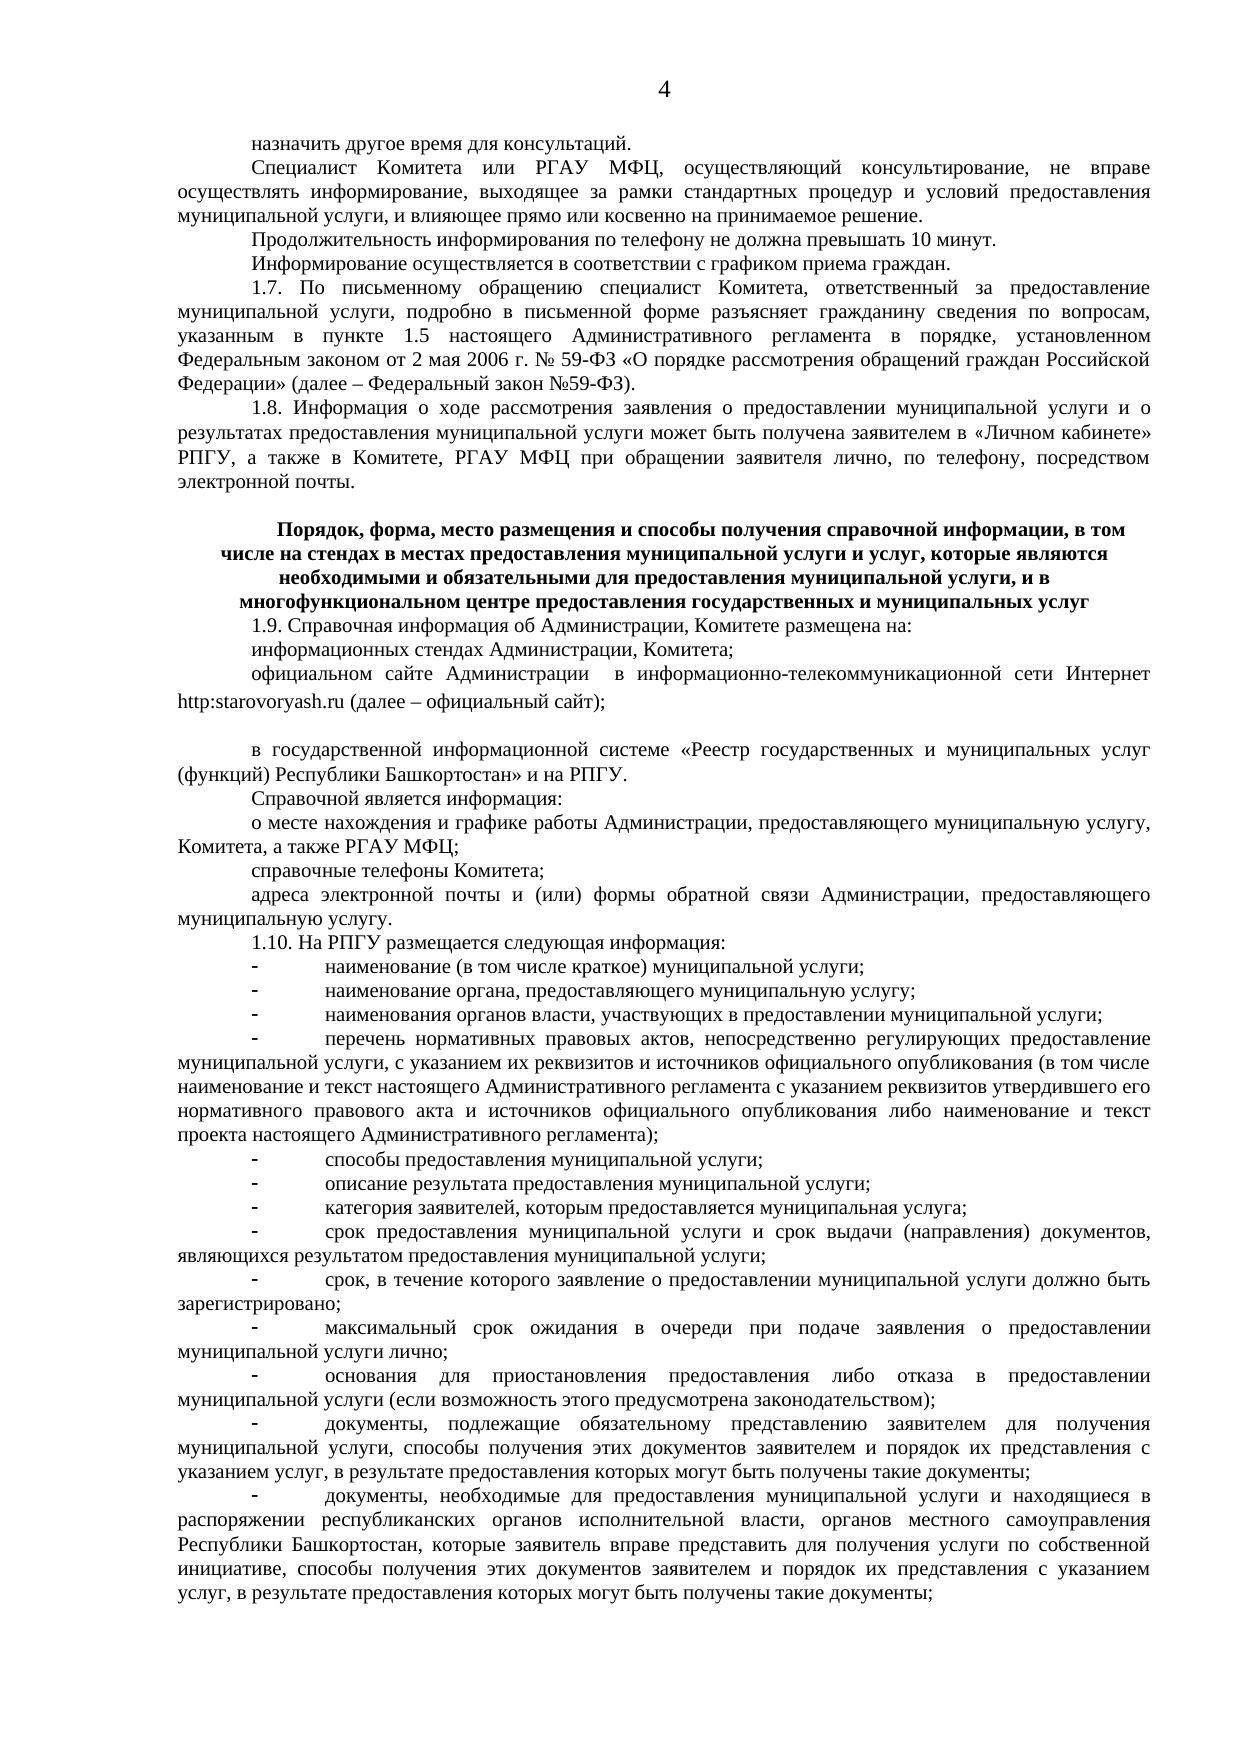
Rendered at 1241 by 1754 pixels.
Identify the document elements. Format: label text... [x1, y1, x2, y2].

list категория заявителей, которым предоставляется муниципальная услуга; [177, 1194, 1152, 1219]
text Продолжительность информирования по телефону не должна превышать 10 минут. [177, 227, 1152, 251]
text справочные телефоны Комитета; [177, 858, 1152, 882]
text назначить другое время для консультаций. [177, 131, 1152, 155]
list максимальный срок ожидания в очереди при подаче заявления о предоставлении муниципальной услуги лично; [177, 1315, 1152, 1363]
list срок предоставления муниципальной услуги и срок выдачи (направления) документов, являющихся результатом предоставления муниципальной услуги; [177, 1219, 1152, 1267]
list наименование органа, предоставляющего муниципальную услугу; [177, 978, 1152, 1002]
text Информирование осуществляется в соответствии с графиком приема граждан. [177, 251, 1152, 275]
text о месте нахождения и графике работы Администрации, предоставляющего муниципальную услугу, Комитета, а также РГАУ МФЦ; [177, 809, 1152, 858]
text Справочной является информация: [177, 786, 1152, 809]
list документы, необходимые для предоставления муниципальной услуги и находящиеся в распоряжении республиканских органов исполнительной власти, органов местного самоуправления Республики Башкортостан, которые заявитель вправе представить для получения услуги по собственной инициативе, способы получения этих документов заявителем и порядок их представления с указанием услуг, в результате предоставления которых могут быть получены такие документы; [177, 1483, 1152, 1604]
text Порядок, форма, место размещения и способы получения справочной информации, в том числе на стендах в местах предоставления муниципальной услуги и услуг, которые являются необходимыми и обязательными для предоставления муниципальной услуги, и в многофункциональном центре предоставления государственных и муниципальных услуг [177, 517, 1152, 613]
text 1.10. На РПГУ размещается следующая информация: [177, 930, 1152, 954]
text 1.7. По письменному обращению специалист Комитета, ответственный за предоставление муниципальной услуги, подробно в письменной форме разъясняет гражданину сведения по вопросам, указанным в пункте 1.5 настоящего Административного регламента в порядке, установленном Федеральным законом от 2 мая 2006 г. № 59-ФЗ «О порядке рассмотрения обращений граждан Российской Федерации» (далее – Федеральный закон №59-ФЗ). [177, 275, 1152, 395]
text Специалист Комитета или РГАУ МФЦ, осуществляющий консультирование, не вправе осуществлять информирование, выходящее за рамки стандартных процедур и условий предоставления муниципальной услуги, и влияющее прямо или косвенно на принимаемое решение. [177, 155, 1152, 227]
text официальном сайте Администрации в информационно-телекоммуникационной сети Интернет http:starovoryash.ru (далее – официальный сайт); [177, 661, 1152, 713]
list срок, в течение которого заявление о предоставлении муниципальной услуги должно быть зарегистрировано; [177, 1267, 1152, 1315]
text информационных стендах Администрации, Комитета; [177, 637, 1152, 661]
list перечень нормативных правовых актов, непосредственно регулирующих предоставление муниципальной услуги, с указанием их реквизитов и источников официального опубликования (в том числе наименование и текст настоящего Административного регламента с указанием реквизитов утвердившего его нормативного правового акта и источников официального опубликования либо наименование и текст проекта настоящего Административного регламента); [177, 1026, 1152, 1146]
text в государственной информационной системе «Реестр государственных и муниципальных услуг (функций) Республики Башкортостан» и на РПГУ. [177, 737, 1152, 786]
list описание результата предоставления муниципальной услуги; [177, 1171, 1152, 1194]
list наименование (в том числе краткое) муниципальной услуги; [177, 954, 1152, 978]
list наименования органов власти, участвующих в предоставлении муниципальной услуги; [177, 1002, 1152, 1026]
text 1.9. Справочная информация об Администрации, Комитете размещена на: [177, 613, 1152, 637]
text 1.8. Информация о ходе рассмотрения заявления о предоставлении муниципальной услуги и о результатах предоставления муниципальной услуги может быть получена заявителем в «Личном кабинете» РПГУ, а также в Комитете, РГАУ МФЦ при обращении заявителя лично, по телефону, посредством электронной почты. [177, 395, 1152, 493]
list документы, подлежащие обязательному представлению заявителем для получения муниципальной услуги, способы получения этих документов заявителем и порядок их представления с указанием услуг, в результате предоставления которых могут быть получены такие документы; [177, 1411, 1152, 1483]
list способы предоставления муниципальной услуги; [177, 1146, 1152, 1171]
text адреса электронной почты и (или) формы обратной связи Администрации, предоставляющего муниципальную услугу. [177, 882, 1152, 930]
list основания для приостановления предоставления либо отказа в предоставлении муниципальной услуги (если возможность этого предусмотрена законодательством); [177, 1363, 1152, 1411]
